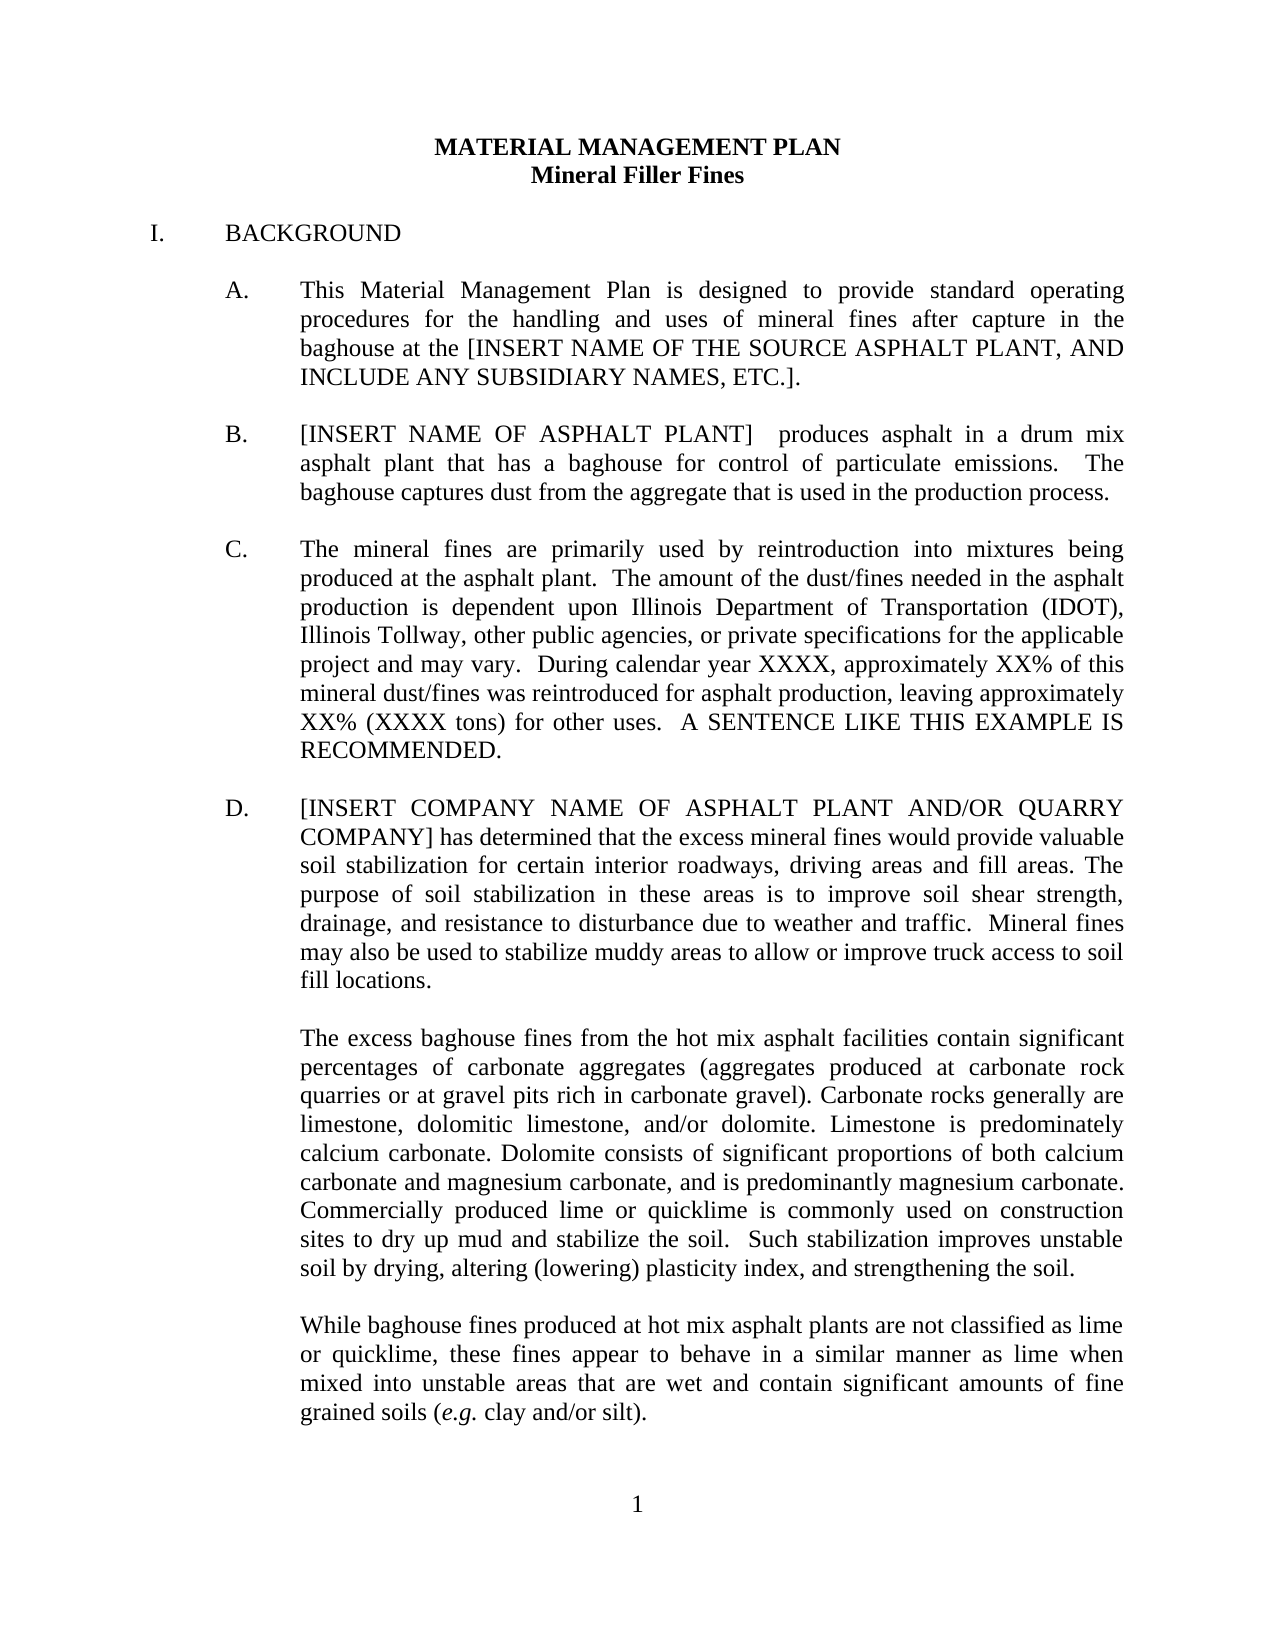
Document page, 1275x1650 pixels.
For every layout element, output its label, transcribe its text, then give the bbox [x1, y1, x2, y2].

text C. The mineral fines are primarily used by reintroduction into mixtures being produced at the asphalt plant. The amount of the dust/fines needed in the asphalt production is dependent upon Illinois Department of Transportation (IDOT), Illinois Tollway, other public agencies, or private specifications for the applicable project and may vary. During calendar year XXXX, approximately XX% of this mineral dust/fines was reintroduced for asphalt production, leaving approximately XX% (XXXX tons) for other uses. A SENTENCE LIKE THIS EXAMPLE IS RECOMMENDED. [225, 534, 1125, 764]
text Mineral Filler Fines [150, 161, 1125, 189]
text D. [INSERT COMPANY NAME OF ASPHALT PLANT AND/OR QUARRY COMPANY] has determined that the excess mineral fines would provide valuable soil stabilization for certain interior roadways, driving areas and fill areas. The purpose of soil stabilization in these areas is to improve soil shear strength, drainage, and resistance to disturbance due to weather and traffic. Mineral fines may also be used to stabilize muddy areas to allow or improve truck access to soil fill locations. [225, 793, 1125, 994]
text A. This Material Management Plan is designed to provide standard operating procedures for the handling and uses of mineral fines after capture in the baghouse at the [INSERT NAME OF THE SOURCE ASPHALT PLANT, AND INCLUDE ANY SUBSIDIARY NAMES, ETC.]. [225, 276, 1125, 391]
text B. [INSERT NAME OF ASPHALT PLANT] produces asphalt in a drum mix asphalt plant that has a baghouse for control of particulate emissions. The baghouse captures dust from the aggregate that is used in the production process. [225, 419, 1125, 506]
text The excess baghouse fines from the hot mix asphalt facilities contain significant percentages of carbonate aggregates (aggregates produced at carbonate rock quarries or at gravel pits rich in carbonate gravel). Carbonate rocks generally are limestone, dolomitic limestone, and/or dolomite. Limestone is predominately calcium carbonate. Dolomite consists of significant proportions of both calcium carbonate and magnesium carbonate, and is predominantly magnesium carbonate. Commercially produced lime or quicklime is commonly used on construction sites to dry up mud and stabilize the soil. Such stabilization improves unstable soil by drying, altering (lowering) plasticity index, and strengthening the soil. [300, 1023, 1125, 1282]
text I. BACKGROUND [150, 218, 1125, 247]
text While baghouse fines produced at hot mix asphalt plants are not classified as lime or quicklime, these fines appear to behave in a similar manner as lime when mixed into unstable areas that are wet and contain significant amounts of fine grained soils (e.g. clay and/or silt). [300, 1311, 1125, 1426]
text MATERIAL MANAGEMENT PLAN [150, 132, 1125, 161]
